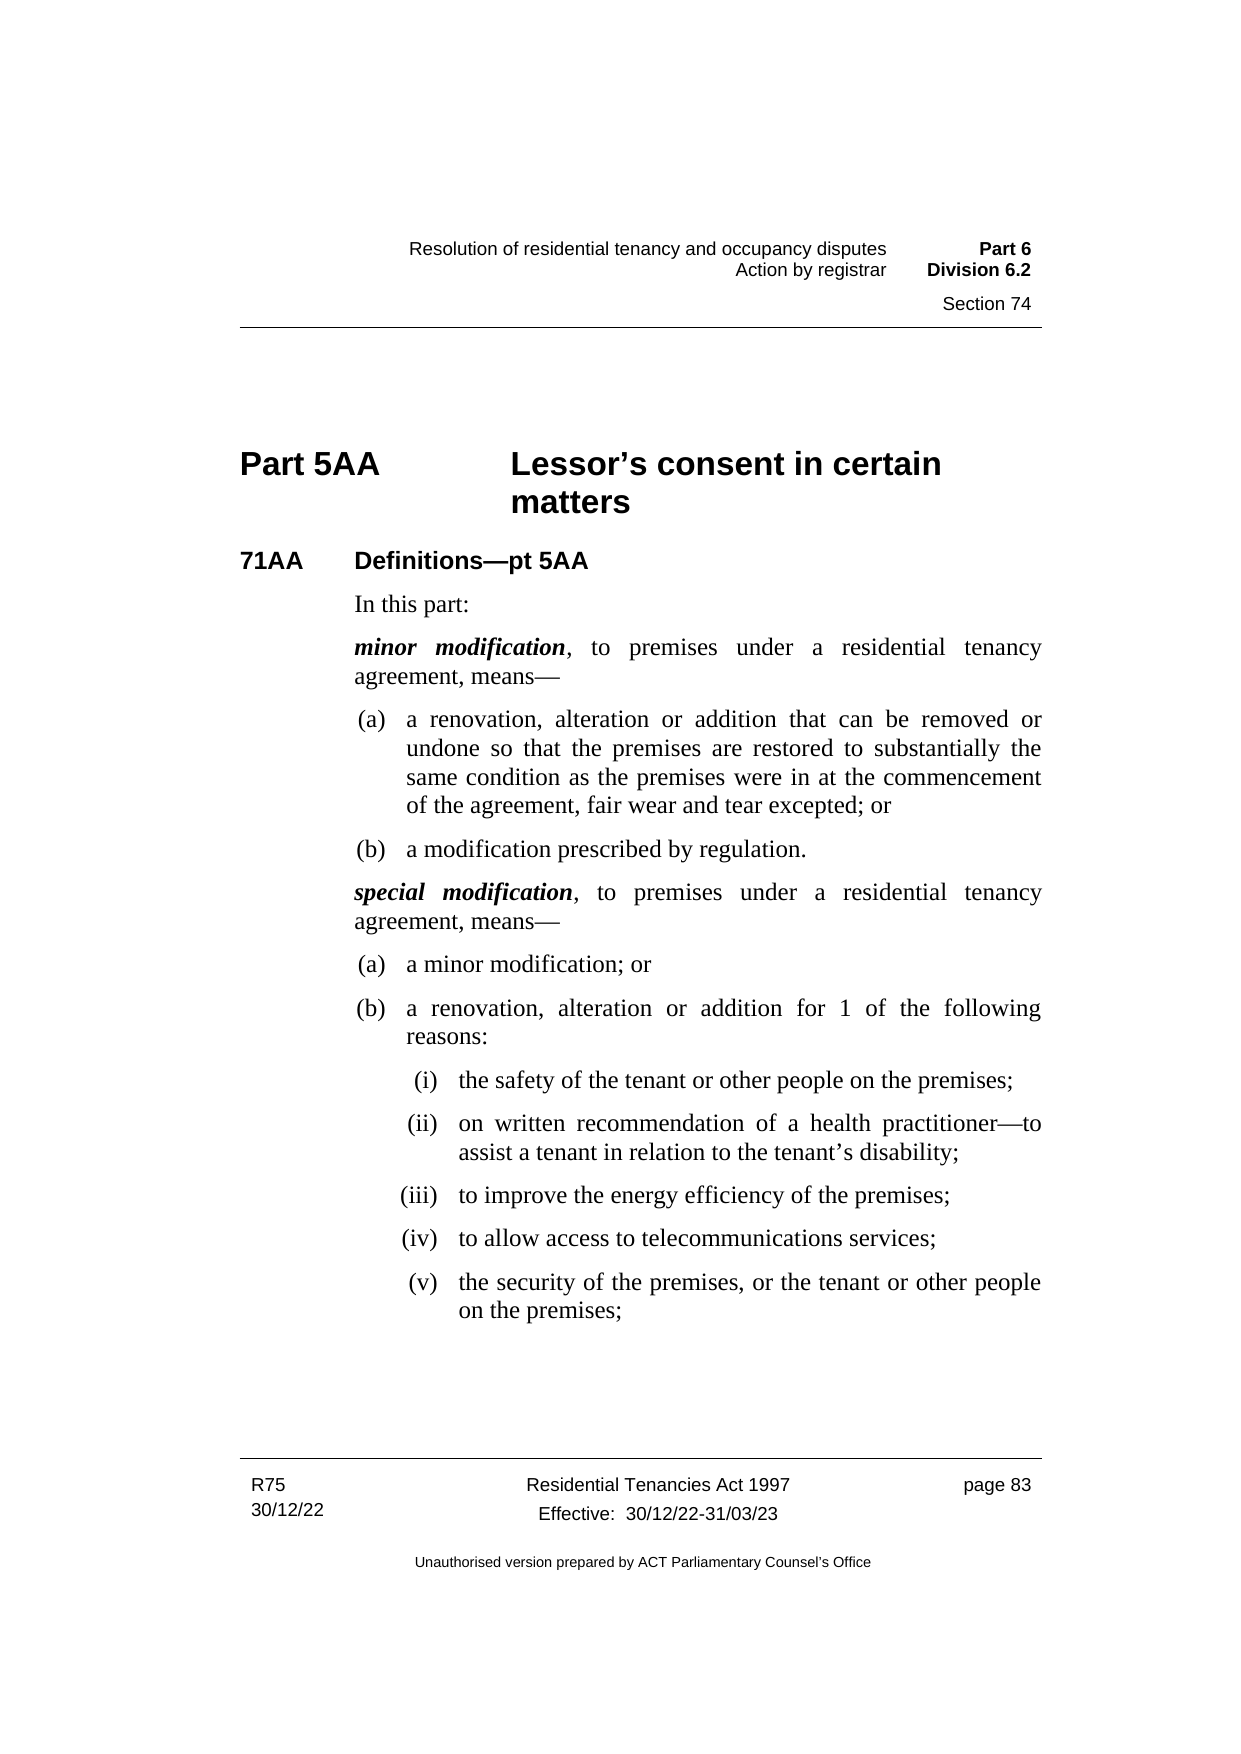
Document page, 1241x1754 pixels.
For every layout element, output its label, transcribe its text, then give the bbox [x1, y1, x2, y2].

text (a) a minor modification; or [239, 949, 1042, 978]
text special modification, to premises under a residential tenancy agreement, means— [354, 877, 1042, 935]
text (iii) to improve the energy efficiency of the premises; [239, 1180, 1042, 1209]
text In this part: [354, 589, 1042, 618]
text minor modification, to premises under a residential tenancy agreement, means— [354, 632, 1042, 690]
text (ii) on written recommendation of a health practitioner—to assist a tenant in relation to the tenant’s disability; [239, 1108, 1042, 1166]
text (i) the safety of the tenant or other people on the premises; [239, 1065, 1042, 1093]
text (b) a renovation, alteration or addition for 1 of the following reasons: [239, 993, 1042, 1050]
text 71AA Definitions—pt 5AA [239, 546, 1042, 574]
text (iv) to allow access to telecommunications services; [239, 1223, 1042, 1252]
text (b) a modification prescribed by regulation. [239, 834, 1042, 863]
text (a) a renovation, alteration or addition that can be removed or undone so that the premises are restored to substantially the same condition as the premises were in at the commencement of the agreement, fair wear and tear excepted; or [239, 704, 1042, 819]
text Part 5AA Lessor’s consent in certain matters [239, 444, 1042, 521]
text (v) the security of the premises, or the tenant or other people on the premises; [239, 1267, 1042, 1324]
